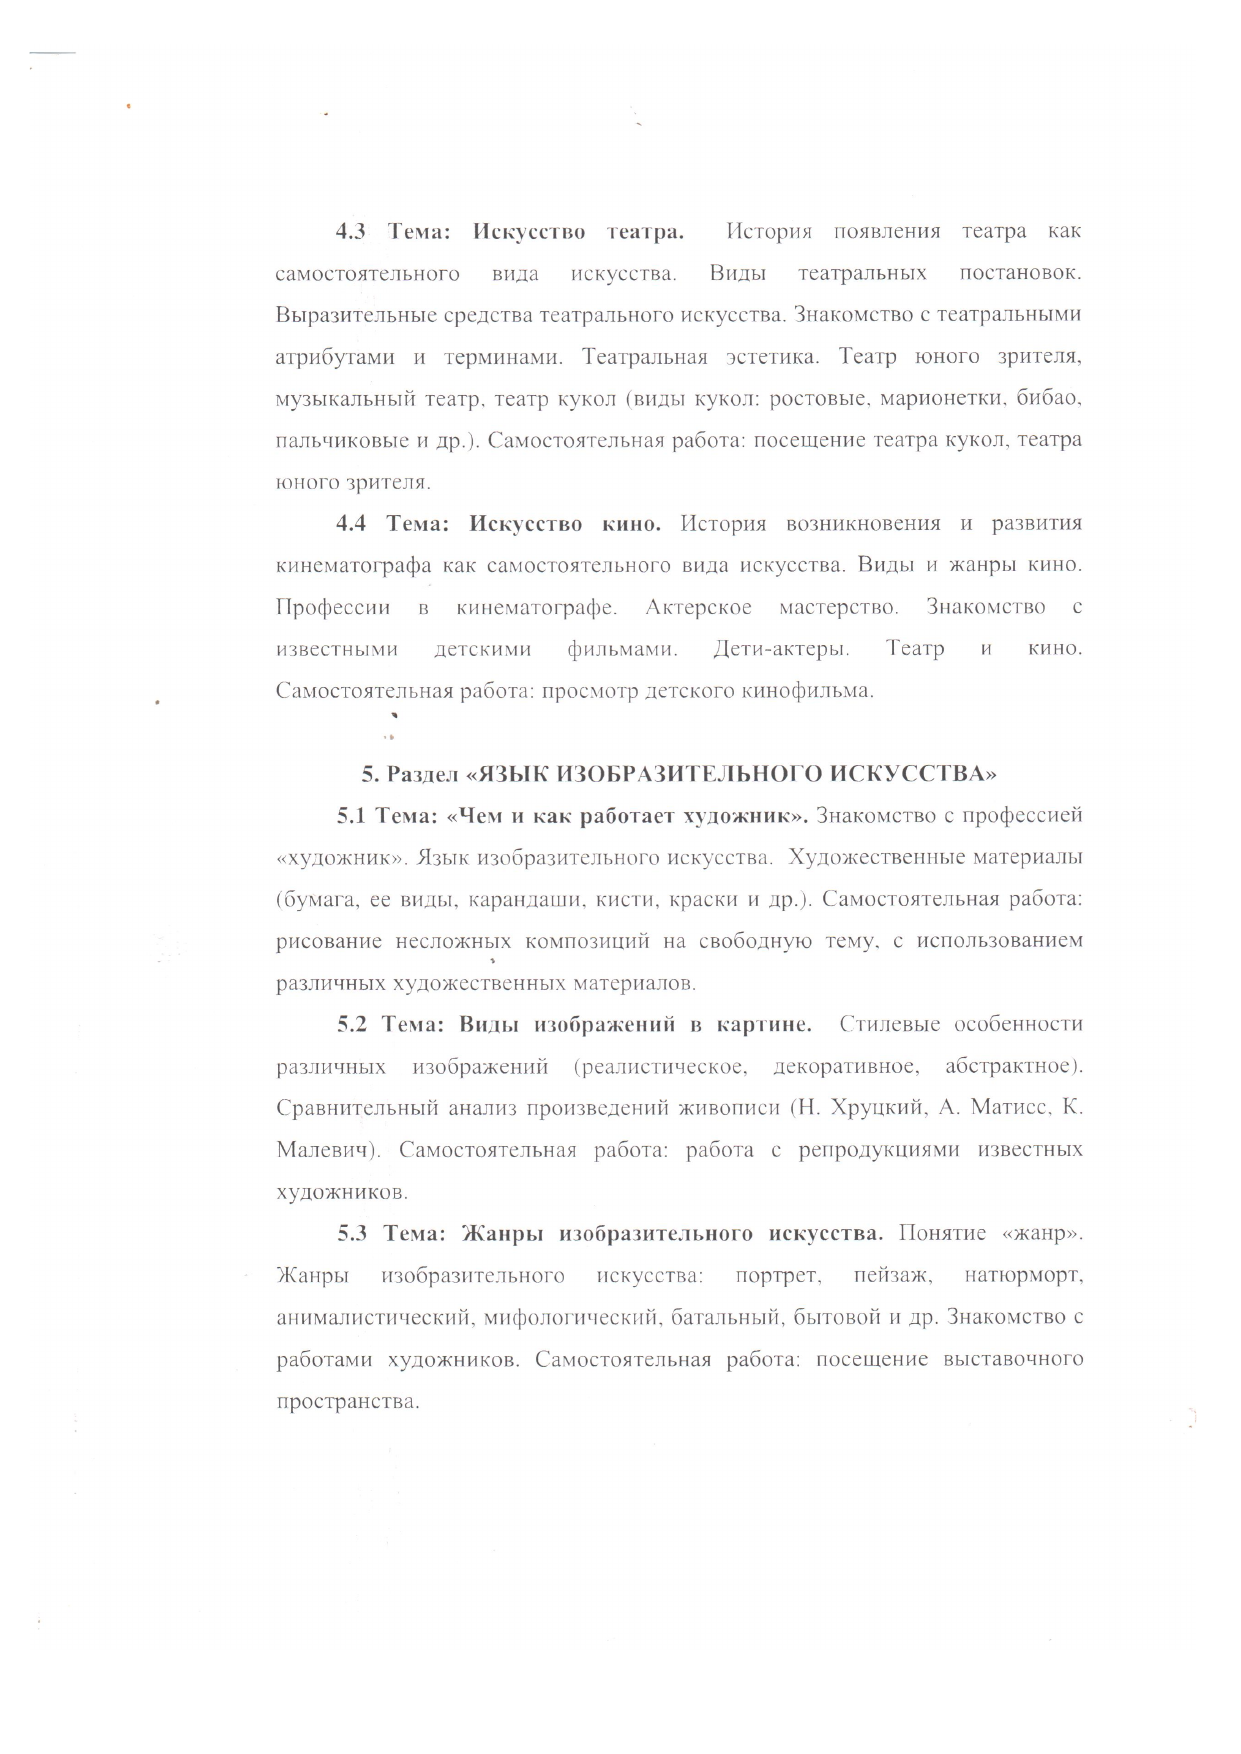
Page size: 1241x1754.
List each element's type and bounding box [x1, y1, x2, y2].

picture [29, 44, 1197, 1650]
